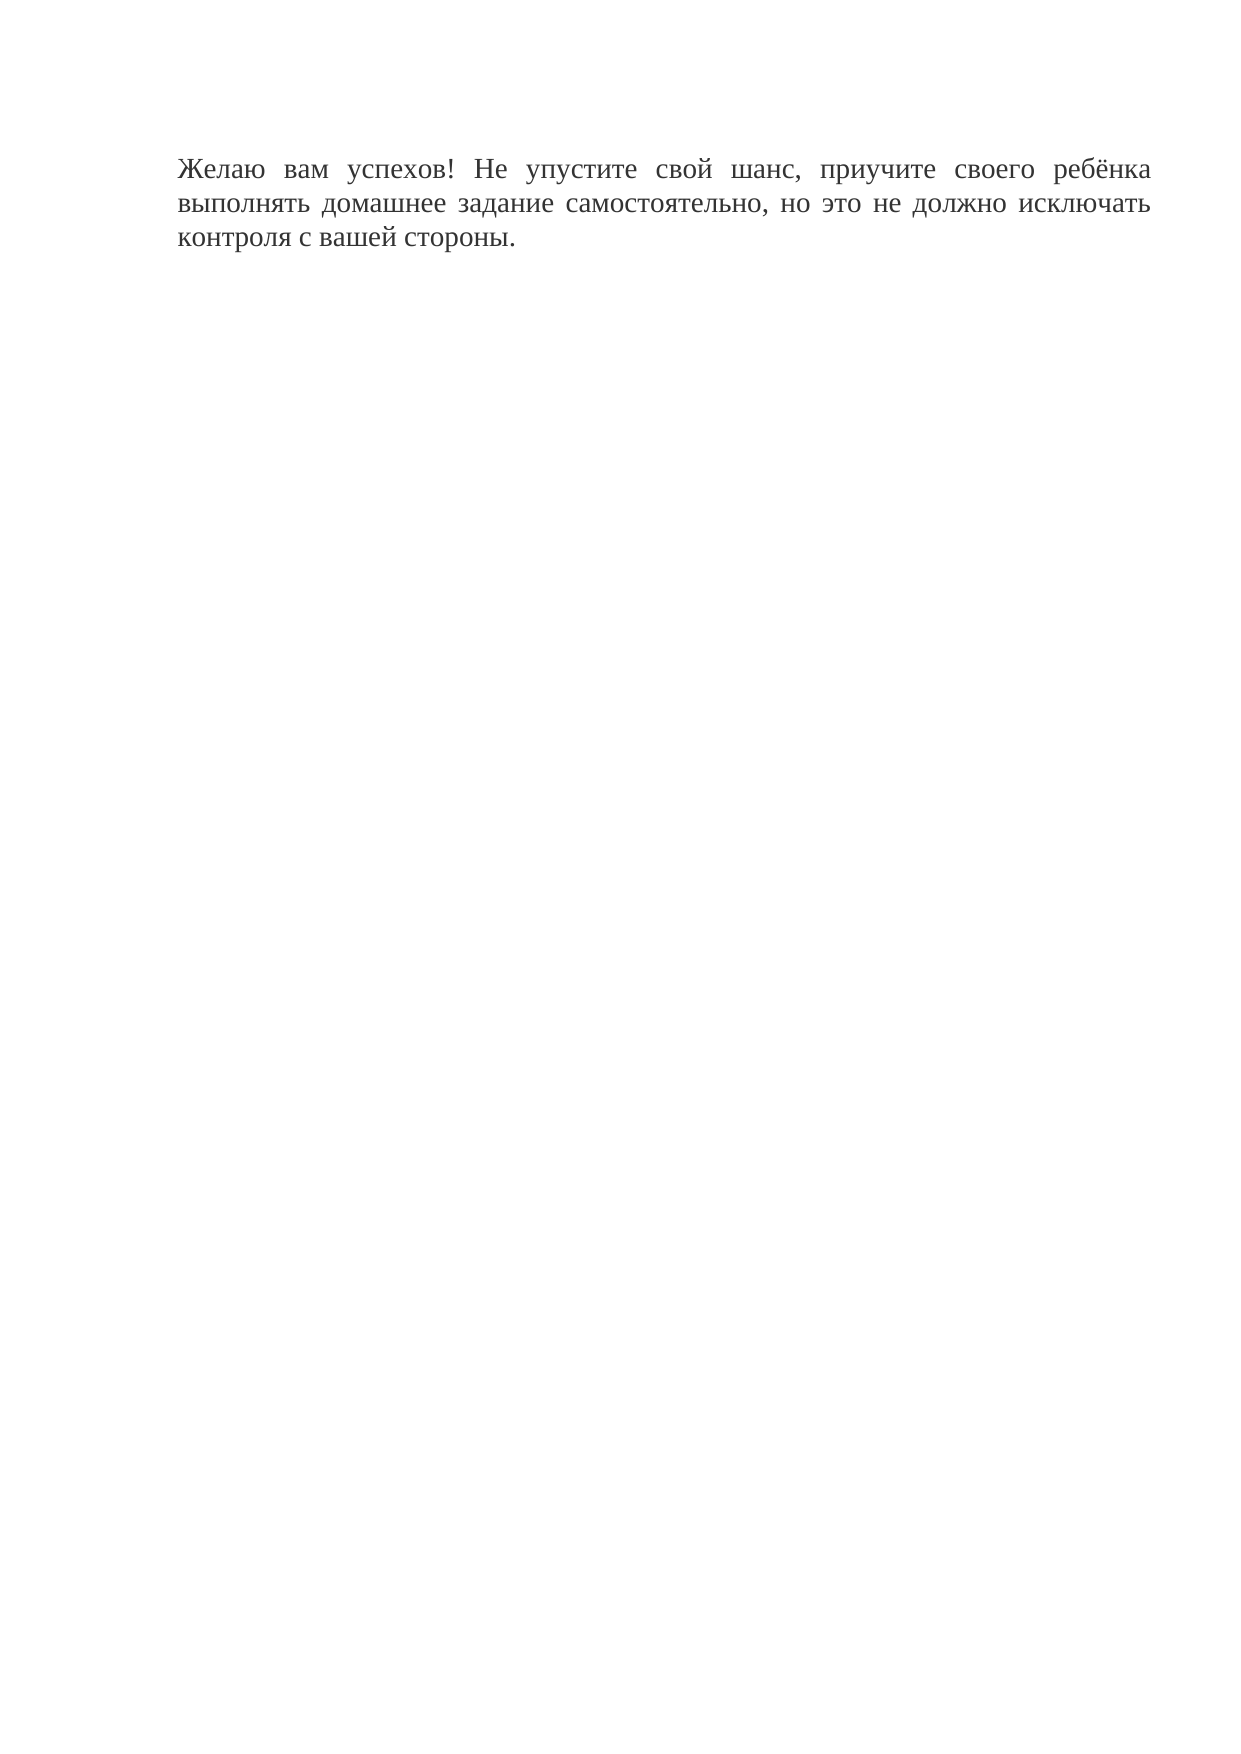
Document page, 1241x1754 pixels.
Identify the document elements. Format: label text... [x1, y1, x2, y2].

text Желаю вам успехов! Не упустите свой шанс, приучите своего ребёнка выполнять домашнее задание самостоятельно, но это не должно исключать контроля с вашей стороны. [177, 152, 1152, 252]
